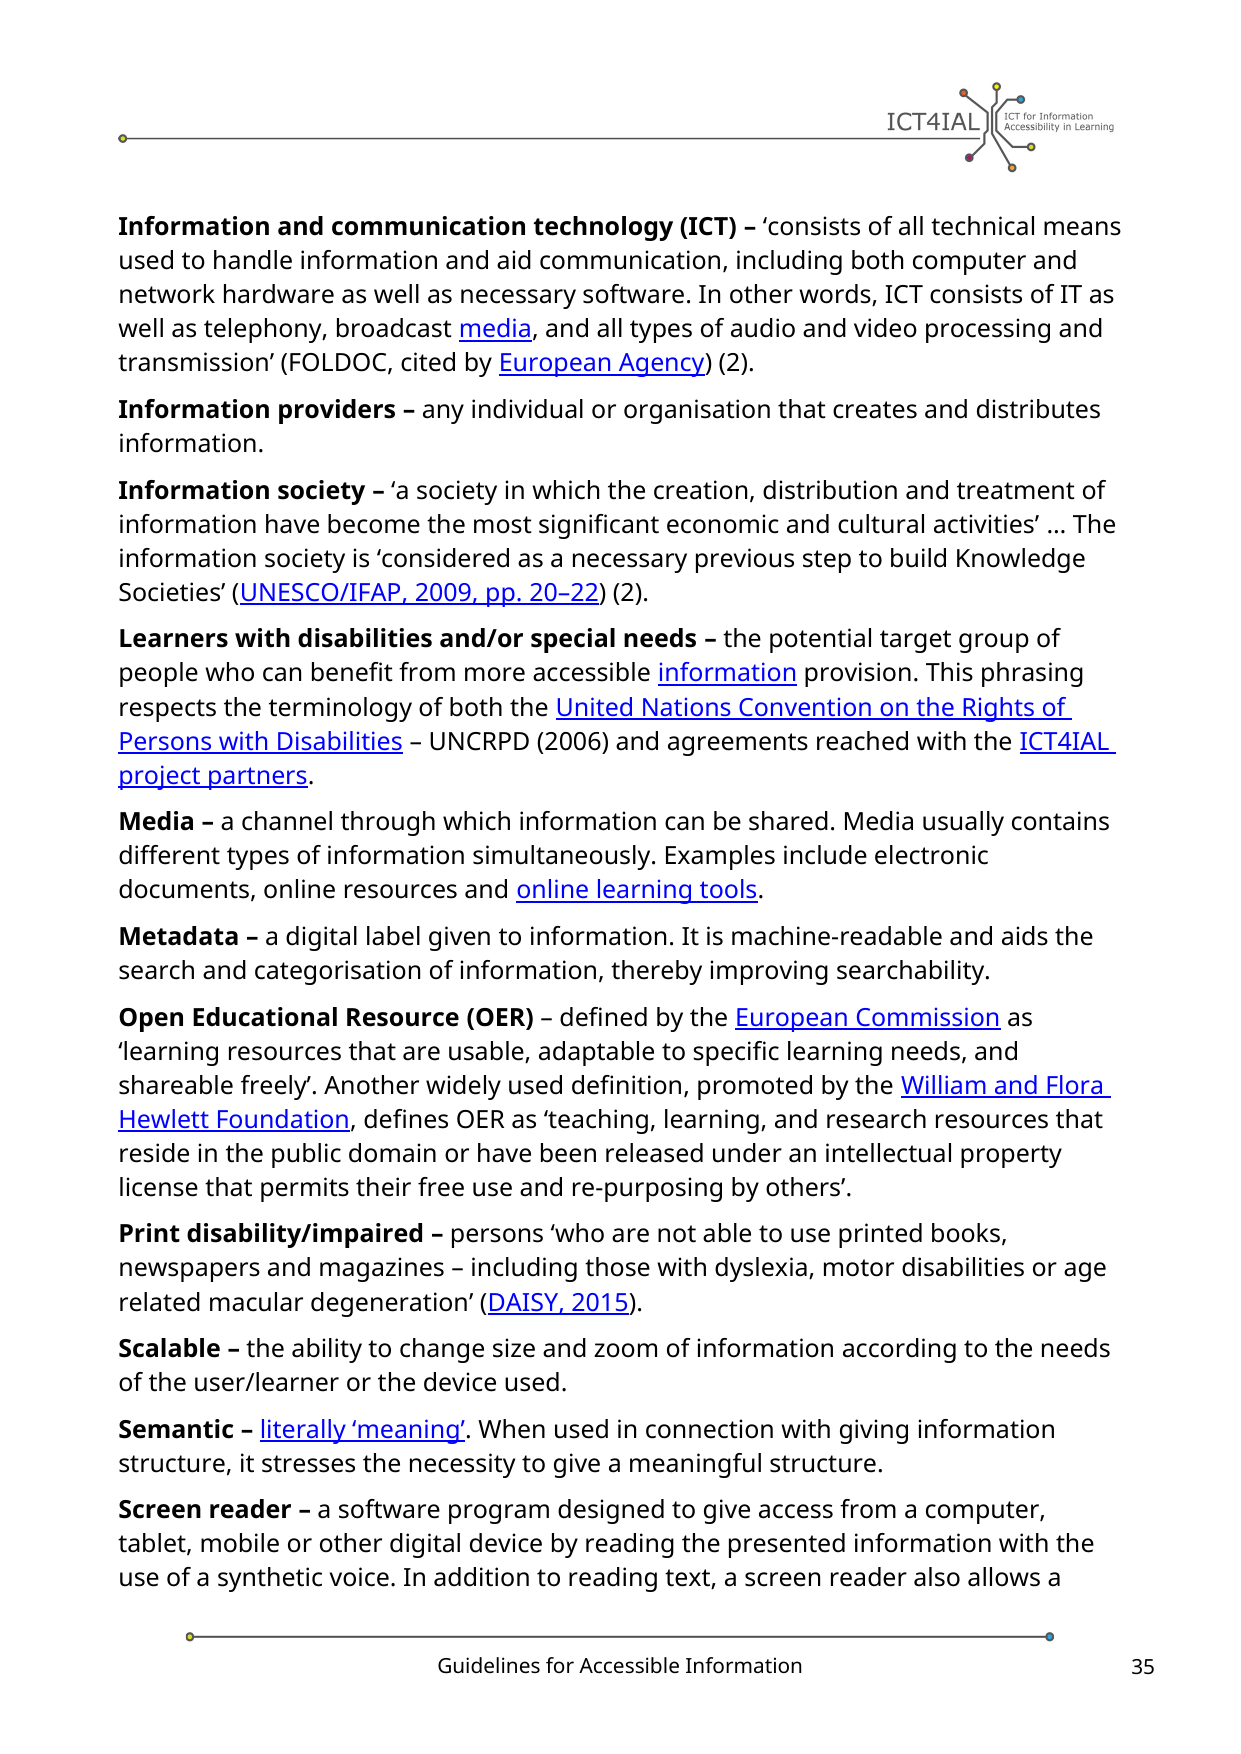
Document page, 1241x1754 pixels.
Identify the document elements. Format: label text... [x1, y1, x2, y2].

text Metadata – a digital label given to information. It is machine-readable and aids the search and categorisation of information, thereby improving searchability. [118, 918, 1122, 987]
picture [118, 73, 1125, 181]
text Print disability/impaired – persons ‘who are not able to use printed books, newspapers and magazines – including those with dyslexia, motor disabilities or age related macular degeneration’ (DAISY, 2015). [118, 1216, 1122, 1318]
text Semantic – literally ‘meaning’. When used in connection with giving information structure, it stresses the necessity to give a meaningful structure. [118, 1411, 1122, 1479]
text Open Educational Resource (OER) – defined by the European Commission as ‘learning resources that are usable, adaptable to specific learning needs, and shareable freely’. Another widely used definition, promoted by the William and Flora Hewlett Foundation, defines OER as ‘teaching, learning, and research resources that reside in the public domain or have been released under an intellectual property license that permits their free use and re-purposing by others’. [118, 999, 1122, 1203]
picture [185, 1620, 1055, 1652]
text Information and communication technology (ICT) – ‘consists of all technical means used to handle information and aid communication, including both computer and network hardware as well as necessary software. In other words, ICT consists of IT as well as telephony, broadcast media, and all types of audio and video processing and transmission’ (FOLDOC, cited by European Agency) (2). [118, 209, 1122, 379]
text Learners with disabilities and/or special needs – the potential target group of people who can benefit from more accessible information provision. This phrasing respects the terminology of both the United Nations Convention on the Rights of Persons with Disabilities – UNCRPD (2006) and agreements reached with the ICT4IAL project partners. [118, 621, 1122, 791]
text Information society – ‘a society in which the creation, distribution and treatment of information have become the most significant economic and cultural activities’ … The information society is ‘considered as a necessary previous step to build Knowledge Societies’ (UNESCO/IFAP, 2009, pp. 20–22) (2). [118, 472, 1122, 608]
text Media – a channel through which information can be shared. Media usually contains different types of information simultaneously. Examples include electronic documents, online resources and online learning tools. [118, 804, 1122, 906]
text Information providers – any individual or organisation that creates and distributes information. [118, 392, 1122, 460]
text Scalable – the ability to change size and zoom of information according to the needs of the user/learner or the device used. [118, 1331, 1122, 1399]
